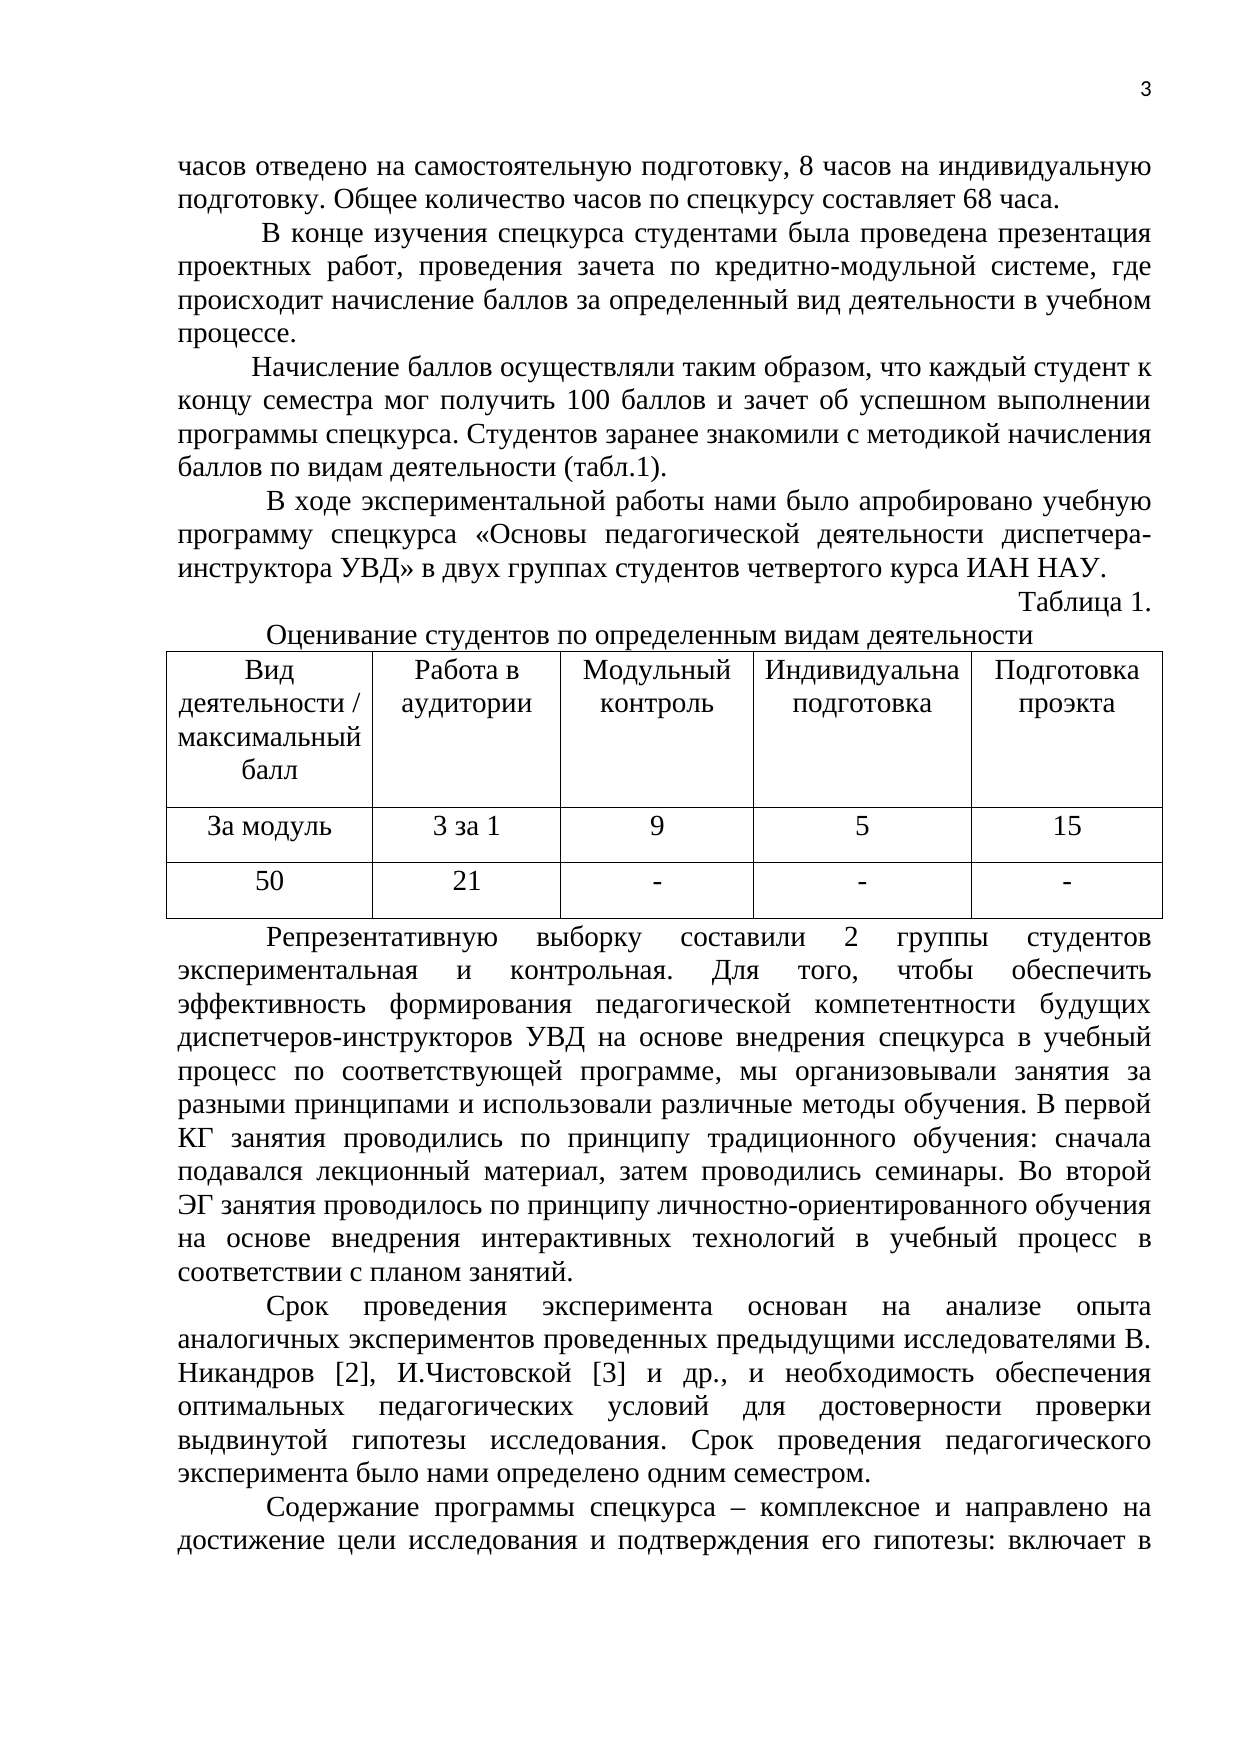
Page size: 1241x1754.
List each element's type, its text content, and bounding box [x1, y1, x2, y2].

table_cell 9 [561, 808, 753, 862]
text Начисление баллов осуществляли таким образом, что каждый студент к концу семестра мог получить 100 баллов и зачет об успешном выполнении программы спецкурса. Студентов заранее знакомили с методикой начисления баллов по видам деятельности (табл.1). [177, 349, 1152, 483]
table_header Модульный контроль [561, 652, 753, 807]
table_cell 5 [754, 808, 971, 862]
table_cell 50 [167, 863, 372, 918]
table_header Работа в аудитории [373, 652, 560, 807]
text В ходе экспериментальной работы нами было апробировано учебную программу спецкурса «Основы педагогической деятельности диспетчера-инструктора УВД» в двух группах студентов четвертого курса ИАН НАУ. [177, 483, 1152, 584]
text В конце изучения спецкурса студентами была проведена презентация проектных работ, проведения зачета по кредитно-модульной системе, где происходит начисление баллов за определенный вид деятельности в учебном процессе. [177, 215, 1152, 349]
table_cell 15 [972, 808, 1162, 862]
text Срок проведения эксперимента основан на анализе опыта аналогичных экспериментов проведенных предыдущими исследователями В. Никандров [2], И.Чистовской [3] и др., и необходимость обеспечения оптимальных педагогических условий для достоверности проверки выдвинутой гипотезы исследования. Срок проведения педагогического эксперимента было нами определено одним семестром. [177, 1288, 1152, 1489]
table_cell 21 [373, 863, 560, 918]
text Оценивание студентов по определенным видам деятельности [177, 617, 1152, 651]
table_cell - [972, 863, 1162, 918]
text Таблица 1. [177, 584, 1152, 617]
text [177, 1489, 1152, 1556]
table_cell - [754, 863, 971, 918]
table_cell - [561, 863, 753, 918]
table_cell 3 за 1 [373, 808, 560, 862]
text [177, 148, 1152, 215]
table_header Индивидуальна подготовка [754, 652, 971, 807]
table_cell За модуль [167, 808, 372, 862]
table_header Подготовка проэкта [972, 652, 1162, 807]
text Репрезентативную выборку составили 2 группы студентов экспериментальная и контрольная. Для того, чтобы обеспечить эффективность формирования педагогической компетентности будущих диспетчеров-инструкторов УВД на основе внедрения спецкурса в учебный процесс по соответствующей программе, мы организовывали занятия за разными принципами и использовали различные методы обучения. В первой КГ занятия проводились по принципу традиционного обучения: сначала подавался лекционный материал, затем проводились семинары. Во второй ЭГ занятия проводилось по принципу личностно-ориентированного обучения на основе внедрения интерактивных технологий в учебный процесс в соответствии с планом занятий. [177, 919, 1152, 1288]
table_header Вид деятельности / максимальный балл [167, 652, 372, 807]
